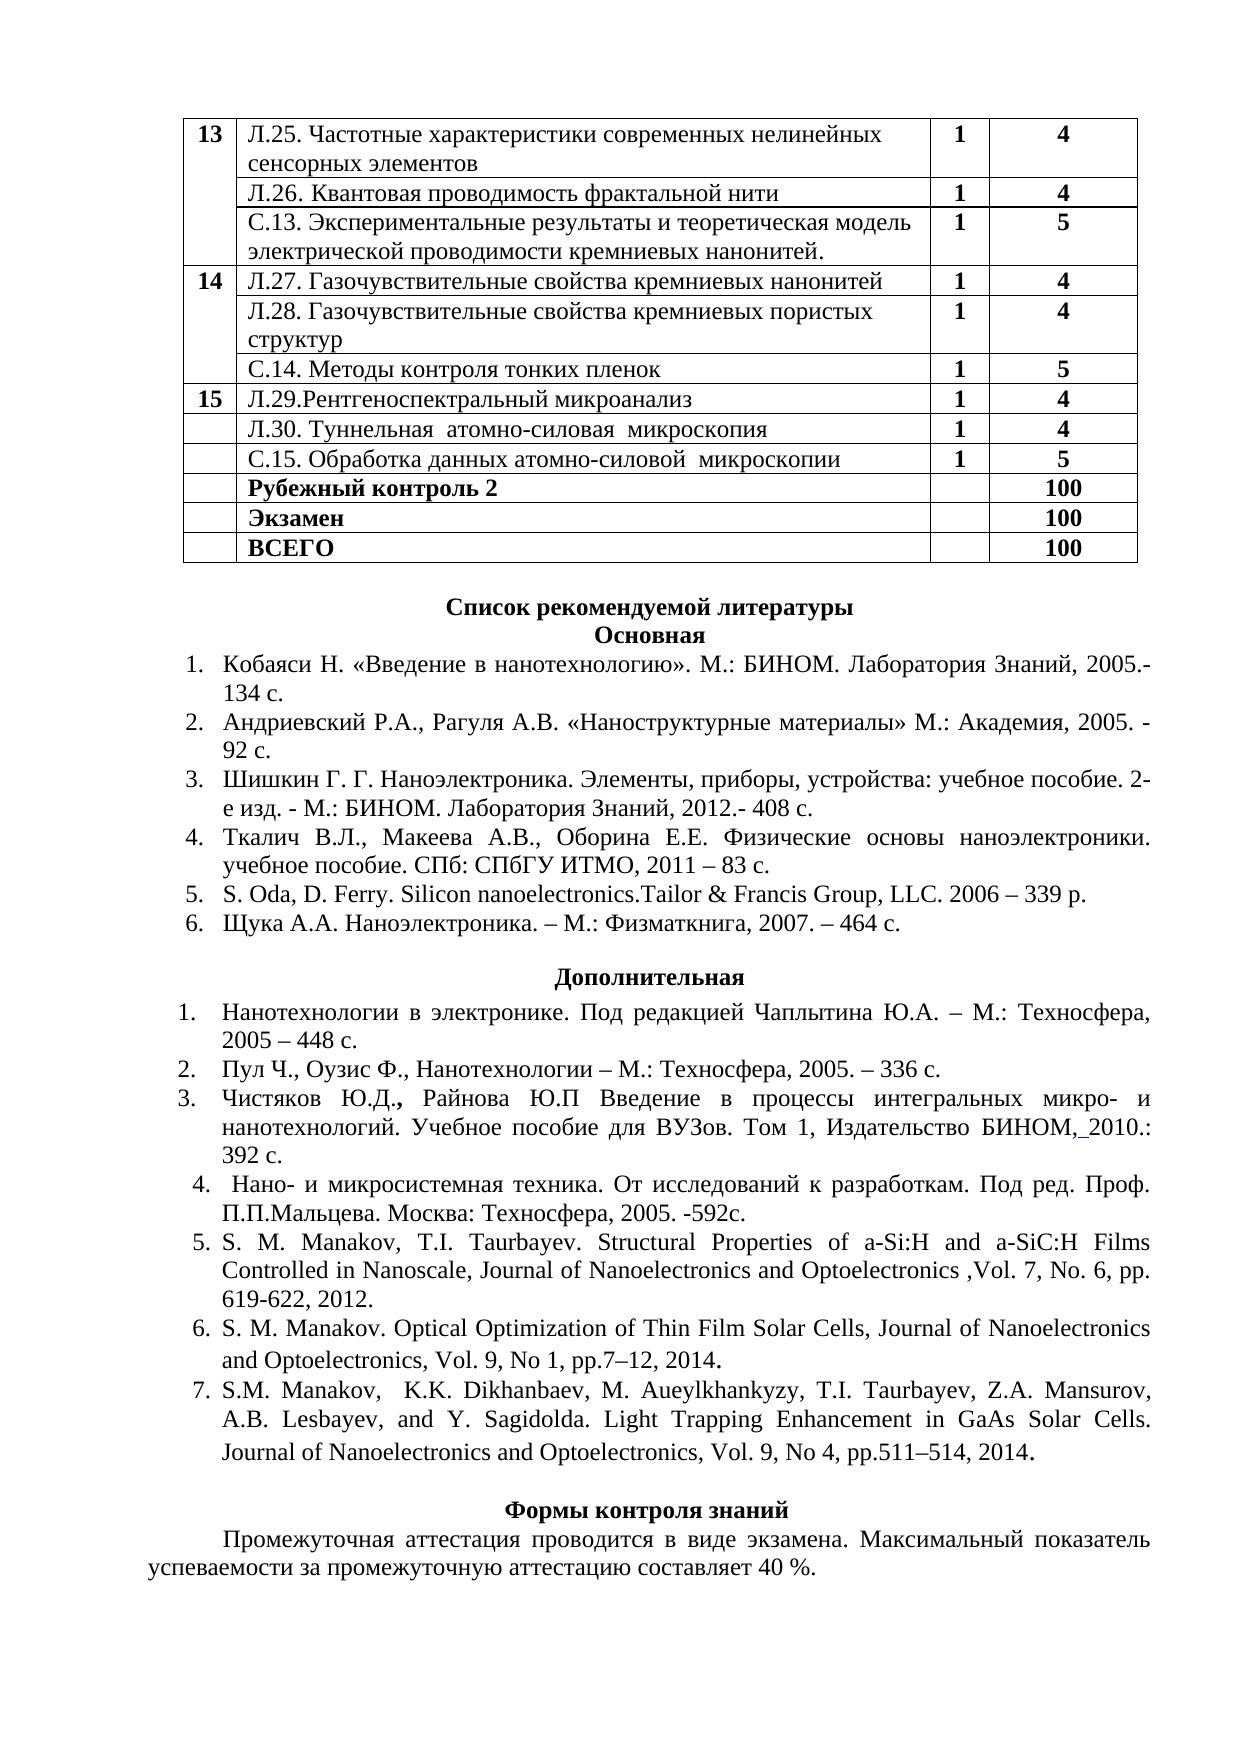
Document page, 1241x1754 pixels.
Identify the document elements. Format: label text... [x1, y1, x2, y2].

text Формы контроля знаний [148, 1495, 1146, 1524]
table_cell 4 [990, 296, 1137, 353]
table_cell 4 [990, 414, 1137, 443]
table_cell Л.26. Квантовая проводимость фрактальной нити [237, 178, 930, 206]
subtitle Нано- и микросистемная техника. От исследований к разработкам. Под ред. Проф. П.П.Мальцева. Москва: Техносфера, 2005. -592с. [192, 1169, 1152, 1227]
table_cell Л.29.Рентгеноспектральный микроанализ [237, 384, 930, 413]
text Промежуточная аттестация проводится в виде экзамена. Максимальный показатель успеваемости за промежуточную аттестацию составляет 40 %. [148, 1524, 1152, 1581]
table_cell 4 [990, 266, 1137, 295]
list Кобаяси Н. «Введение в нанотехнологию». М.: БИНОМ. Лаборатория Знаний, 2005.- 134 с. [185, 649, 1152, 707]
table_cell С.13. Экспериментальные результаты и теоретическая модель электрической проводимости кремниевых нанонитей. [237, 208, 930, 265]
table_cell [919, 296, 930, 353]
table_cell 1 [931, 178, 989, 206]
table_cell [931, 503, 989, 532]
table_cell 4 [990, 384, 1137, 413]
list Андриевский Р.А., Рагуля А.В. «Наноструктурные материалы» М.: Академия, 2005. -92 с. [185, 707, 1152, 764]
table_cell [931, 474, 989, 502]
subtitle Дополнительная [148, 962, 1152, 990]
list Щука А.А. Наноэлектроника. – М.: Физматкнига, 2007. – 464 с. [185, 908, 1152, 937]
table_cell 1 [931, 266, 989, 295]
table_cell С.14. Методы контроля тонких пленок [237, 354, 930, 383]
table_cell С.15. Обработка данных атомно-силовой микроскопии [237, 444, 930, 472]
table_cell 15 [184, 384, 236, 413]
subtitle Пул Ч., Оузис Ф., Нанотехнологии – М.: Техносфера, 2005. – 336 с. [177, 1054, 1152, 1083]
table_cell 13 [184, 119, 236, 265]
table_cell Рубежный контроль 2 [237, 474, 930, 502]
table_cell [184, 474, 236, 502]
table_cell 14 [184, 266, 236, 383]
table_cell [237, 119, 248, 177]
subtitle Чистяков Ю.Д., Райнова Ю.П Введение в процессы интегральных микро- и нанотехнологий. Учебное пособие для ВУЗов. Том 1, Издательство БИНОМ, 2010.: 392 с. [177, 1083, 1152, 1169]
table_cell 1 [931, 444, 989, 472]
list Шишкин Г. Г. Наноэлектроника. Элементы, приборы, устройства: учебное пособие. 2-е изд. - М.: БИНОМ. Лаборатория Знаний, 2012.- 408 с. [185, 764, 1152, 822]
table_cell [184, 503, 236, 532]
table_cell ВСЕГО [237, 533, 930, 562]
table_cell 5 [990, 444, 1137, 472]
subtitle S. M. Manakov, Т.I. Taurbayev. Structural Properties of a-Si:H and a-SiC:H Films Controlled in Nanoscale, Journal of Nanoelectronics and Optoelectronics ,Vol. 7, No. 6, pp. 619-622, 2012. [192, 1227, 1152, 1313]
table_cell 1 [931, 119, 989, 177]
table_cell Л.30. Туннельная атомно-силовая микроскопия [237, 414, 930, 443]
subtitle S.M. Manakov, K.K. Dikhanbaev, M. Aueylkhankyzy, T.I. Taurbayev, Z.A. Mansurov, A.B. Lesbayev, and Y. Sagidolda. Light Trapping Enhancement in GaAs Solar Cells. Journal of Nanoelectronics and Optoelectronics, Vol. 9, No 4, pp.511–514, 2014. [192, 1375, 1152, 1466]
table_cell 100 [990, 474, 1137, 502]
subtitle Нанотехнологии в электронике. Под редакцией Чаплытина Ю.А. – М.: Техносфера, 2005 – 448 с. [177, 997, 1152, 1054]
table_cell 5 [990, 354, 1137, 383]
table_cell Л.27. Газочувствительные свойства кремниевых нанонитей [237, 266, 930, 295]
table_cell 4 [990, 119, 1137, 177]
subtitle S. M. Manakov. Optical Optimization of Thin Film Solar Cells, Journal of Nanoelectronics and Optoelectronics, Vol. 9, No 1, pp.7–12, 2014. [192, 1313, 1152, 1375]
table_cell 1 [931, 384, 989, 413]
list S. Oda, D. Ferry. Silicon nanoelectronics.Tailor & Francis Group, LLC. 2006 – 339 p. [185, 879, 1152, 908]
table_cell 100 [990, 533, 1137, 562]
table_cell [931, 533, 989, 562]
table_cell 1 [931, 208, 989, 265]
table_cell 1 [931, 354, 989, 383]
table_cell [184, 533, 236, 562]
table_cell 100 [990, 503, 1137, 532]
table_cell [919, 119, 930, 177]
table_cell 1 [931, 296, 989, 353]
text Список рекомендуемой литературы [148, 592, 1152, 620]
table_cell 1 [931, 414, 989, 443]
list Ткалич В.Л., Макеева А.В., Оборина Е.Е. Физические основы наноэлектроники. учебное пособие. СПб: СПбГУ ИТМО, 2011 – 83 с. [185, 822, 1152, 879]
table_cell 5 [990, 208, 1137, 265]
table_cell Экзамен [237, 503, 930, 532]
table_cell [184, 414, 236, 443]
text Основная [148, 620, 1152, 649]
table_cell [184, 444, 236, 472]
table_cell 4 [990, 178, 1137, 206]
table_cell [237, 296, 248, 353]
